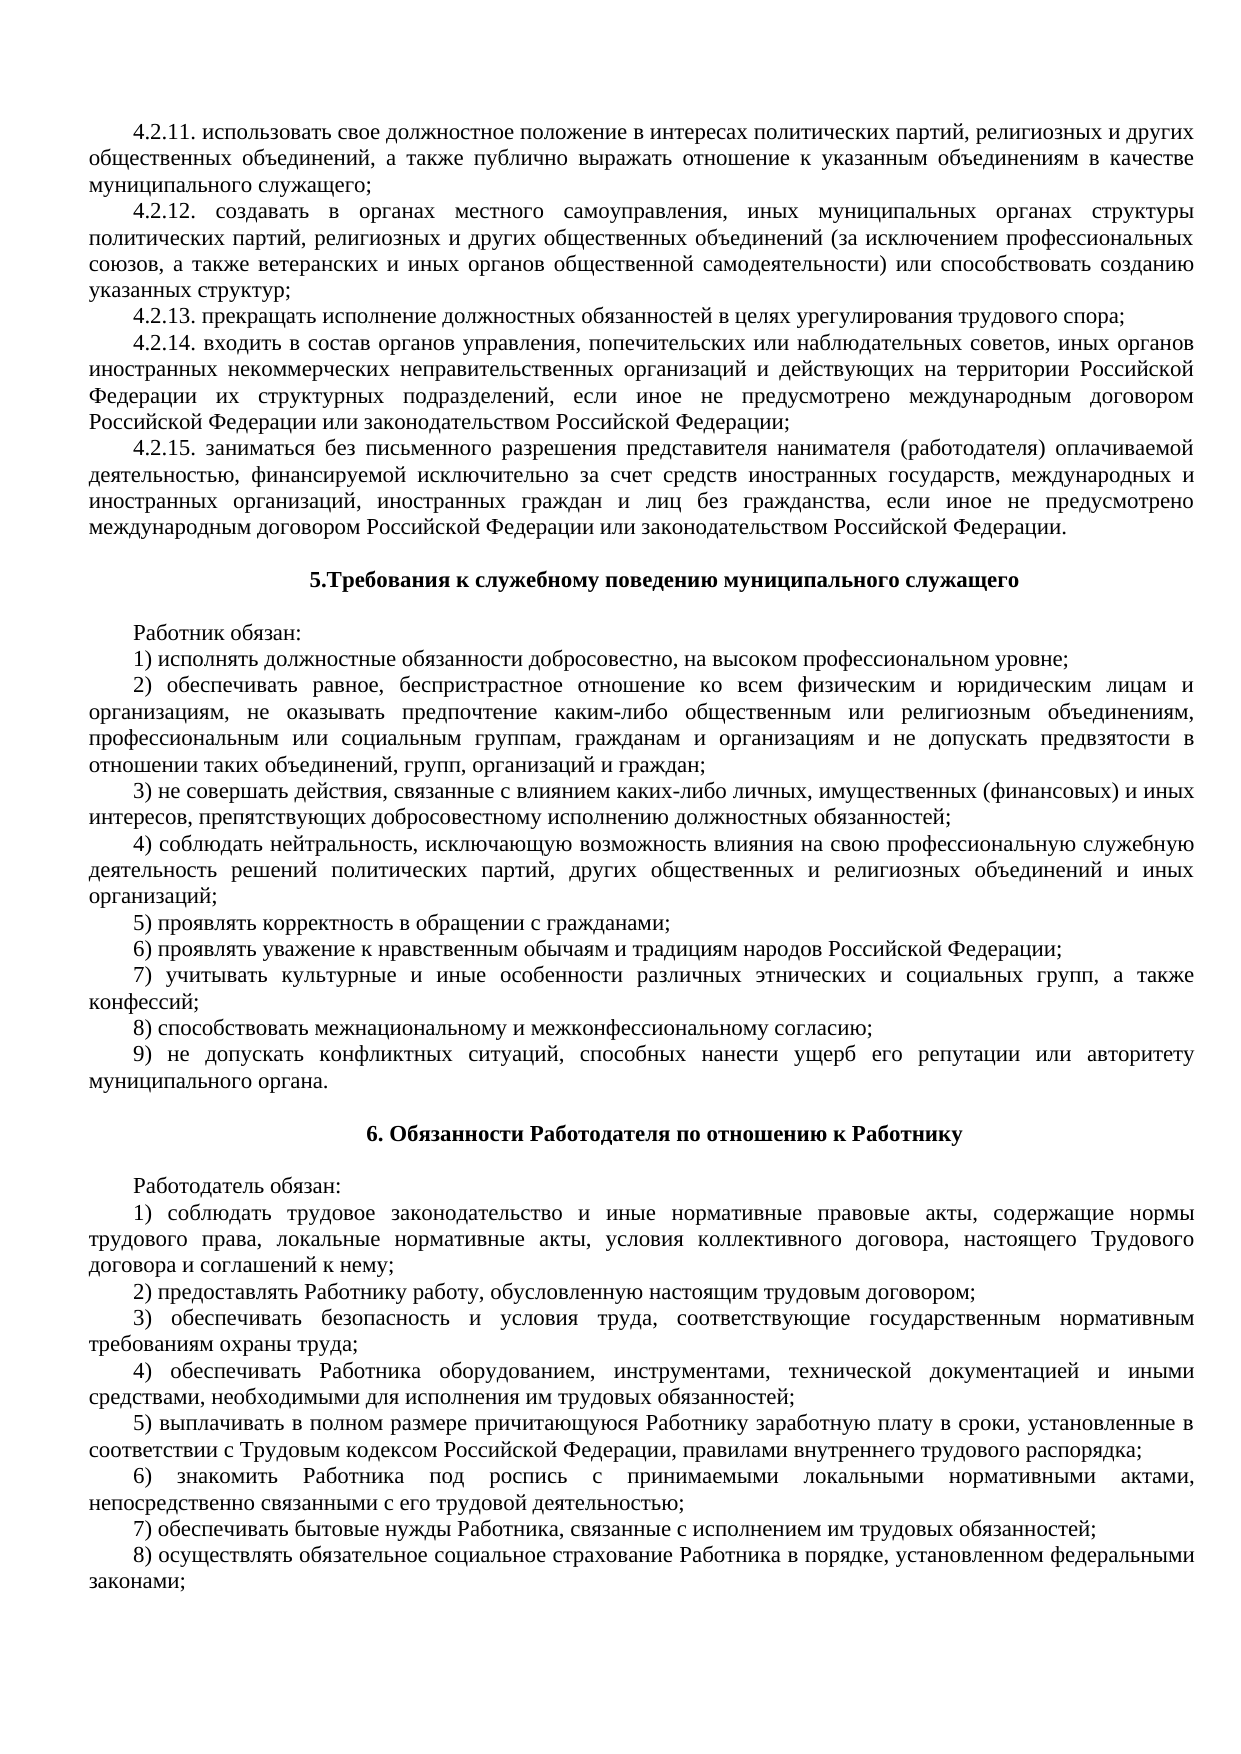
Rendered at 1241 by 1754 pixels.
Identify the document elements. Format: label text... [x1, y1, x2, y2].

text 4.2.11. использовать свое должностное положение в интересах политических партий, религиозных и других общественных объединений, а также публично выражать отношение к указанным объединениям в качестве муниципального служащего; [88, 118, 1196, 197]
text 8) способствовать межнациональному и межконфессиональному согласию; [88, 1014, 1196, 1041]
text 4.2.14. входить в состав органов управления, попечительских или наблюдательных советов, иных органов иностранных некоммерческих неправительственных организаций и действующих на территории Российской Федерации их структурных подразделений, если иное не предусмотрено международным договором Российской Федерации или законодательством Российской Федерации; [88, 329, 1196, 434]
text 5) выплачивать в полном размере причитающуюся Работнику заработную плату в сроки, установленные в соответствии с Трудовым кодексом Российской Федерации, правилами внутреннего трудового распорядка; [88, 1409, 1196, 1462]
text 7) учитывать культурные и иные особенности различных этнических и социальных групп, а также конфессий; [88, 961, 1196, 1014]
text 2) обеспечивать равное, беспристрастное отношение ко всем физическим и юридическим лицам и организациям, не оказывать предпочтение каким-либо общественным или религиозным объединениям, профессиональным или социальным группам, гражданам и организациям и не допускать предвзятости в отношении таких объединений, групп, организаций и граждан; [88, 672, 1196, 777]
text 3) обеспечивать безопасность и условия труда, соответствующие государственным нормативным требованиям охраны труда; [88, 1304, 1196, 1357]
text 5.Требования к служебному поведению муниципального служащего [88, 566, 1196, 592]
text 1) исполнять должностные обязанности добросовестно, на высоком профессиональном уровне; [88, 645, 1196, 672]
text 6) проявлять уважение к нравственным обычаям и традициям народов Российской Федерации; [88, 935, 1196, 961]
text 1) соблюдать трудовое законодательство и иные нормативные правовые акты, содержащие нормы трудового права, локальные нормативные акты, условия коллективного договора, настоящего Трудового договора и соглашений к нему; [88, 1199, 1196, 1278]
text 2) предоставлять Работнику работу, обусловленную настоящим трудовым договором; [88, 1278, 1196, 1304]
text 9) не допускать конфликтных ситуаций, способных нанести ущерб его репутации или авторитету муниципального органа. [88, 1041, 1196, 1093]
text 8) осуществлять обязательное социальное страхование Работника в порядке, установленном федеральными законами; [88, 1541, 1196, 1594]
text 5) проявлять корректность в обращении с гражданами; [88, 909, 1196, 935]
text 6) знакомить Работника под роспись с принимаемыми локальными нормативными актами, непосредственно связанными с его трудовой деятельностью; [88, 1462, 1196, 1515]
text 4.2.15. заниматься без письменного разрешения представителя нанимателя (работодателя) оплачиваемой деятельностью, финансируемой исключительно за счет средств иностранных государств, международных и иностранных организаций, иностранных граждан и лиц без гражданства, если иное не предусмотрено международным договором Российской Федерации или законодательством Российской Федерации. [88, 434, 1196, 540]
text 4.2.12. создавать в органах местного самоуправления, иных муниципальных органах структуры политических партий, религиозных и других общественных объединений (за исключением профессиональных союзов, а также ветеранских и иных органов общественной самодеятельности) или способствовать созданию указанных структур; [88, 197, 1196, 303]
text 4) обеспечивать Работника оборудованием, инструментами, технической документацией и иными средствами, необходимыми для исполнения им трудовых обязанностей; [88, 1357, 1196, 1409]
text 4) соблюдать нейтральность, исключающую возможность влияния на свою профессиональную служебную деятельность решений политических партий, других общественных и религиозных объединений и иных организаций; [88, 830, 1196, 909]
text Работодатель обязан: [88, 1172, 1196, 1199]
text 7) обеспечивать бытовые нужды Работника, связанные с исполнением им трудовых обязанностей; [88, 1515, 1196, 1541]
text Работник обязан: [88, 619, 1196, 645]
text 6. Обязанности Работодателя по отношению к Работнику [88, 1119, 1196, 1146]
text 4.2.13. прекращать исполнение должностных обязанностей в целях урегулирования трудового спора; [88, 303, 1196, 329]
text 3) не совершать действия, связанные с влиянием каких-либо личных, имущественных (финансовых) и иных интересов, препятствующих добросовестному исполнению должностных обязанностей; [88, 777, 1196, 830]
